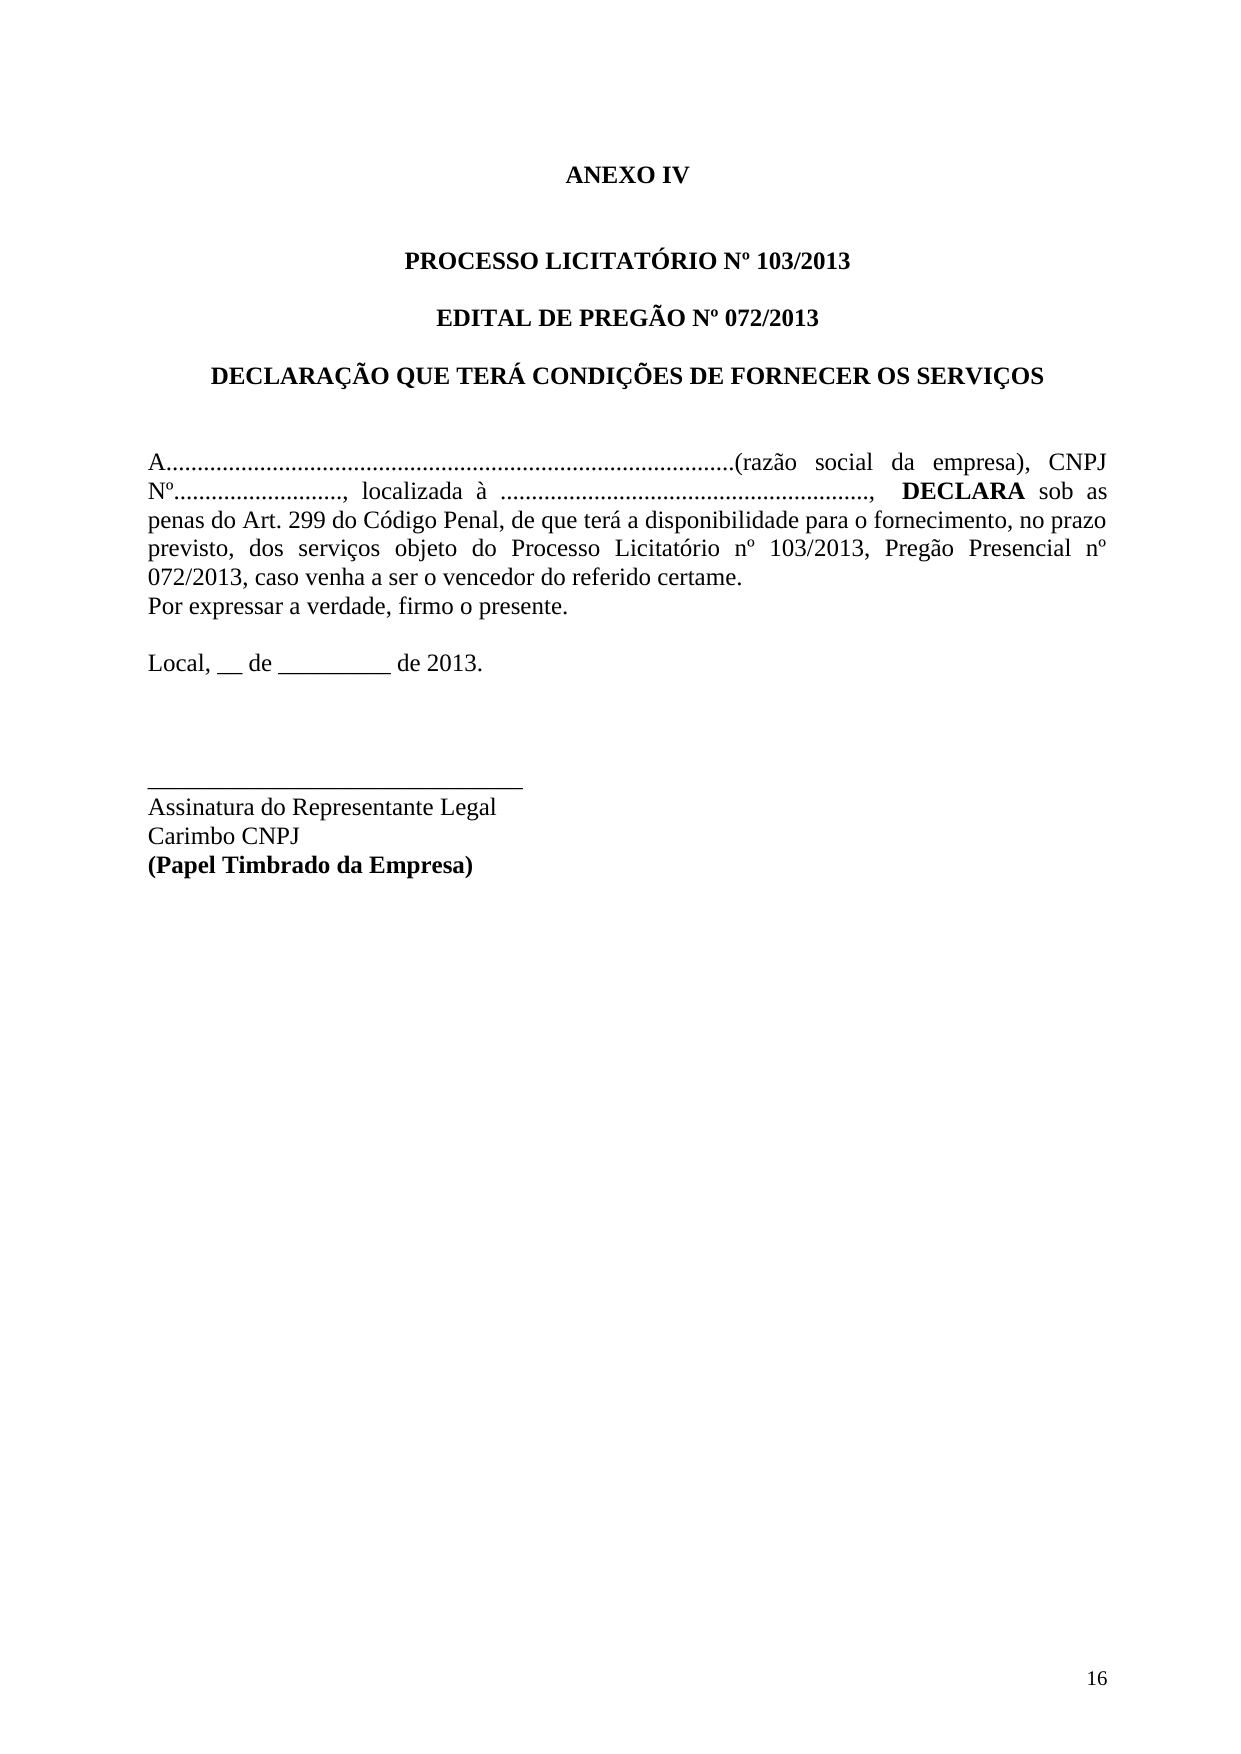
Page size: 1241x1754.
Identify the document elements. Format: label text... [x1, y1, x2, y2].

text DECLARAÇÃO QUE TERÁ CONDIÇÕES DE FORNECER OS SERVIÇOS [148, 361, 1107, 390]
text Assinatura do Representante Legal [148, 792, 1107, 821]
text Por expressar a verdade, firmo o presente. [148, 591, 1107, 620]
text ______________________________ [148, 763, 1107, 792]
text Carimbo CNPJ [148, 821, 1107, 850]
text PROCESSO LICITATÓRIO Nº 103/2013 [148, 246, 1107, 275]
text (Papel Timbrado da Empresa) [148, 850, 1107, 878]
subtitle ANEXO IV [148, 160, 1107, 188]
subtitle EDITAL DE PREGÃO Nº 072/2013 [148, 303, 1107, 332]
text Local, __ de _________ de 2013. [148, 648, 1107, 677]
text A...........................................................................................(razão social da empresa), CNPJ Nº..........................., localizada à ..........................................................., DECLARA sob as penas do Art. 299 do Código Penal, de que terá a disponibilidade para o fornecimento, no prazo previsto, dos serviços objeto do Processo Licitatório nº 103/2013, Pregão Presencial nº 072/2013, caso venha a ser o vencedor do referido certame. [148, 447, 1107, 591]
